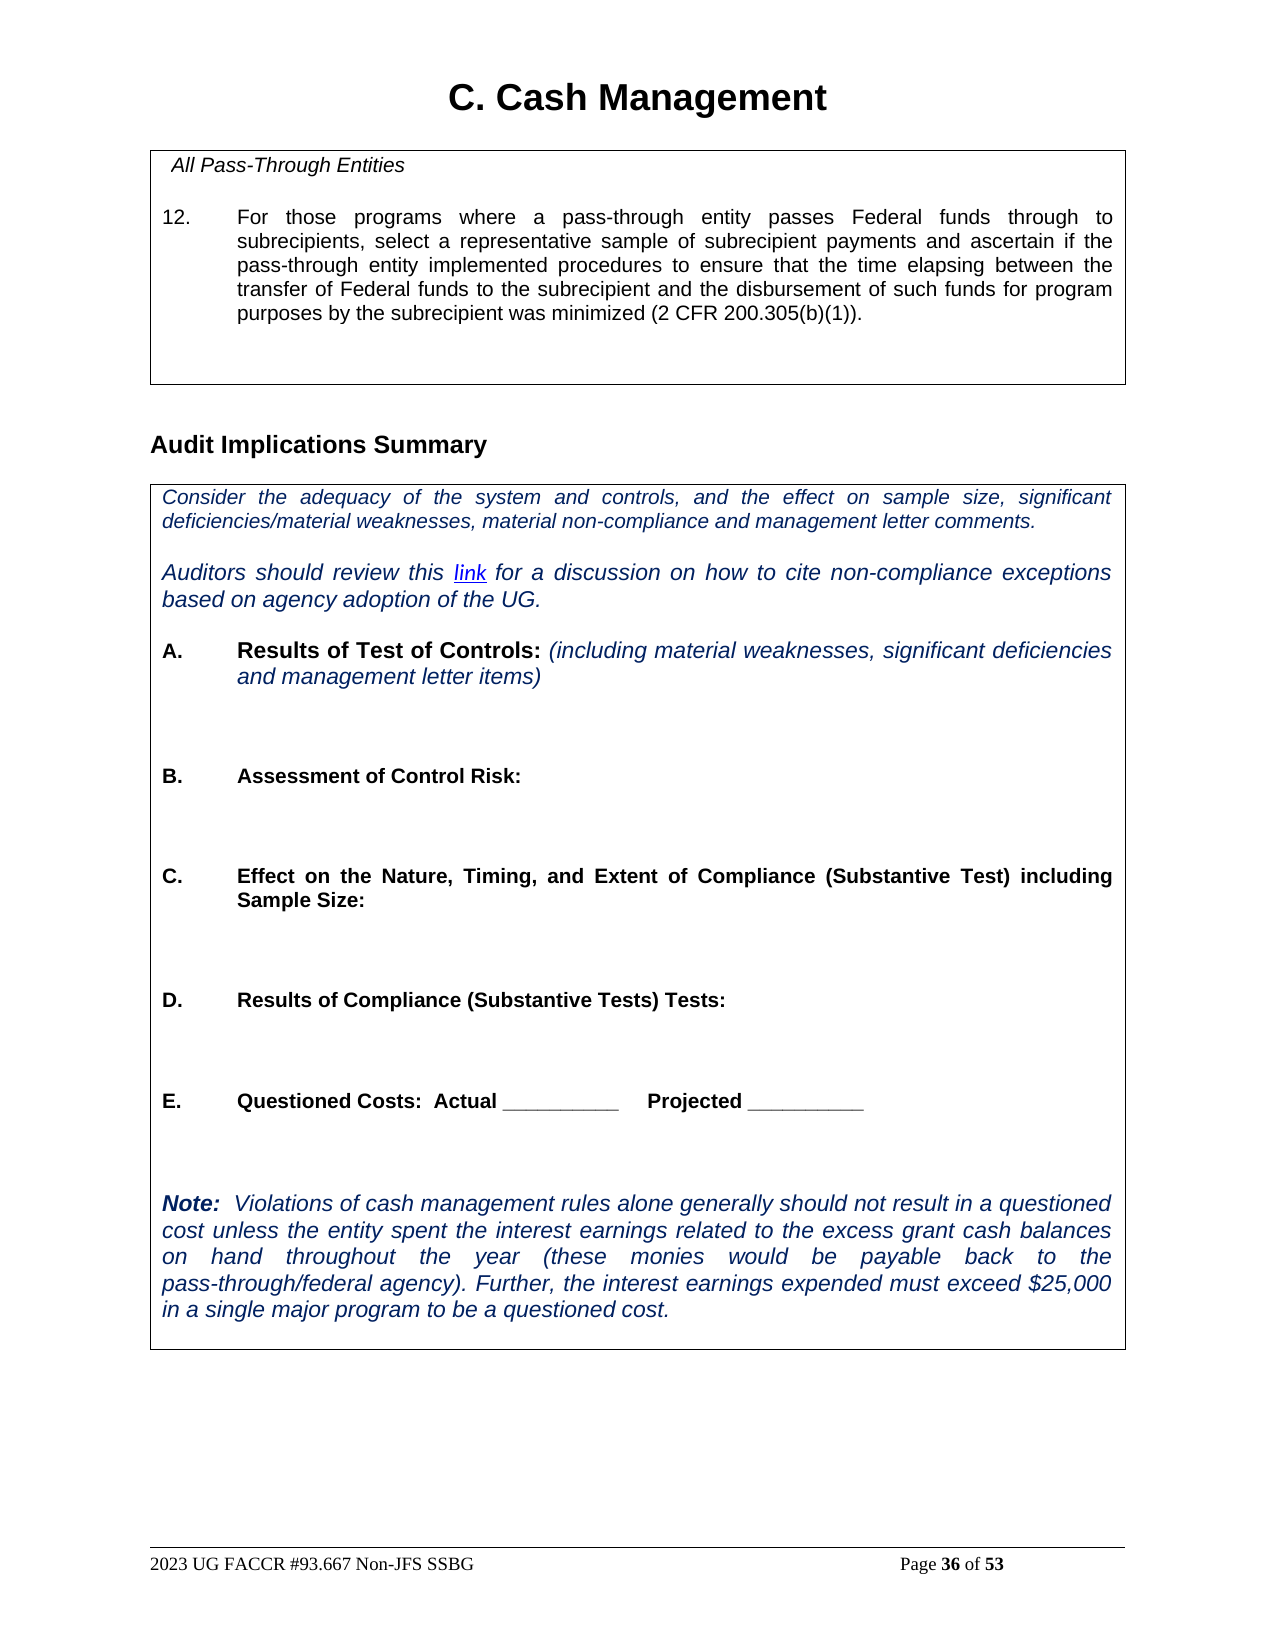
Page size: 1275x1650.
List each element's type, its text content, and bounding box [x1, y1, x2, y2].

table_header Consider the adequacy of the system and controls, and the effect on sample size, significant deficiencies/material weaknesses, material non-compliance and management letter comments. Auditors should review this link for a discussion on how to cite non-compliance exceptions based on agency adoption of the UG. Results of Test of Controls: (including material weaknesses, significant deficiencies and management letter items) Assessment of Control Risk: Effect on the Nature, Timing, and Extent of Compliance (Substantive Test) including Sample Size: Results of Compliance (Substantive Tests) Tests: Questioned Costs: Actual __________ Projected __________ Note: Violations of cash management rules alone generally should not result in a questioned cost unless the entity spent the interest earnings related to the excess grant cash balances on hand throughout the year (these monies would be payable back to the pass-through/federal agency). Further, the interest earnings expended must exceed $25,000 in a single major program to be a questioned cost. [151, 485, 1125, 1349]
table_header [151, 151, 1125, 384]
subtitle Audit Implications Summary [150, 434, 1125, 459]
